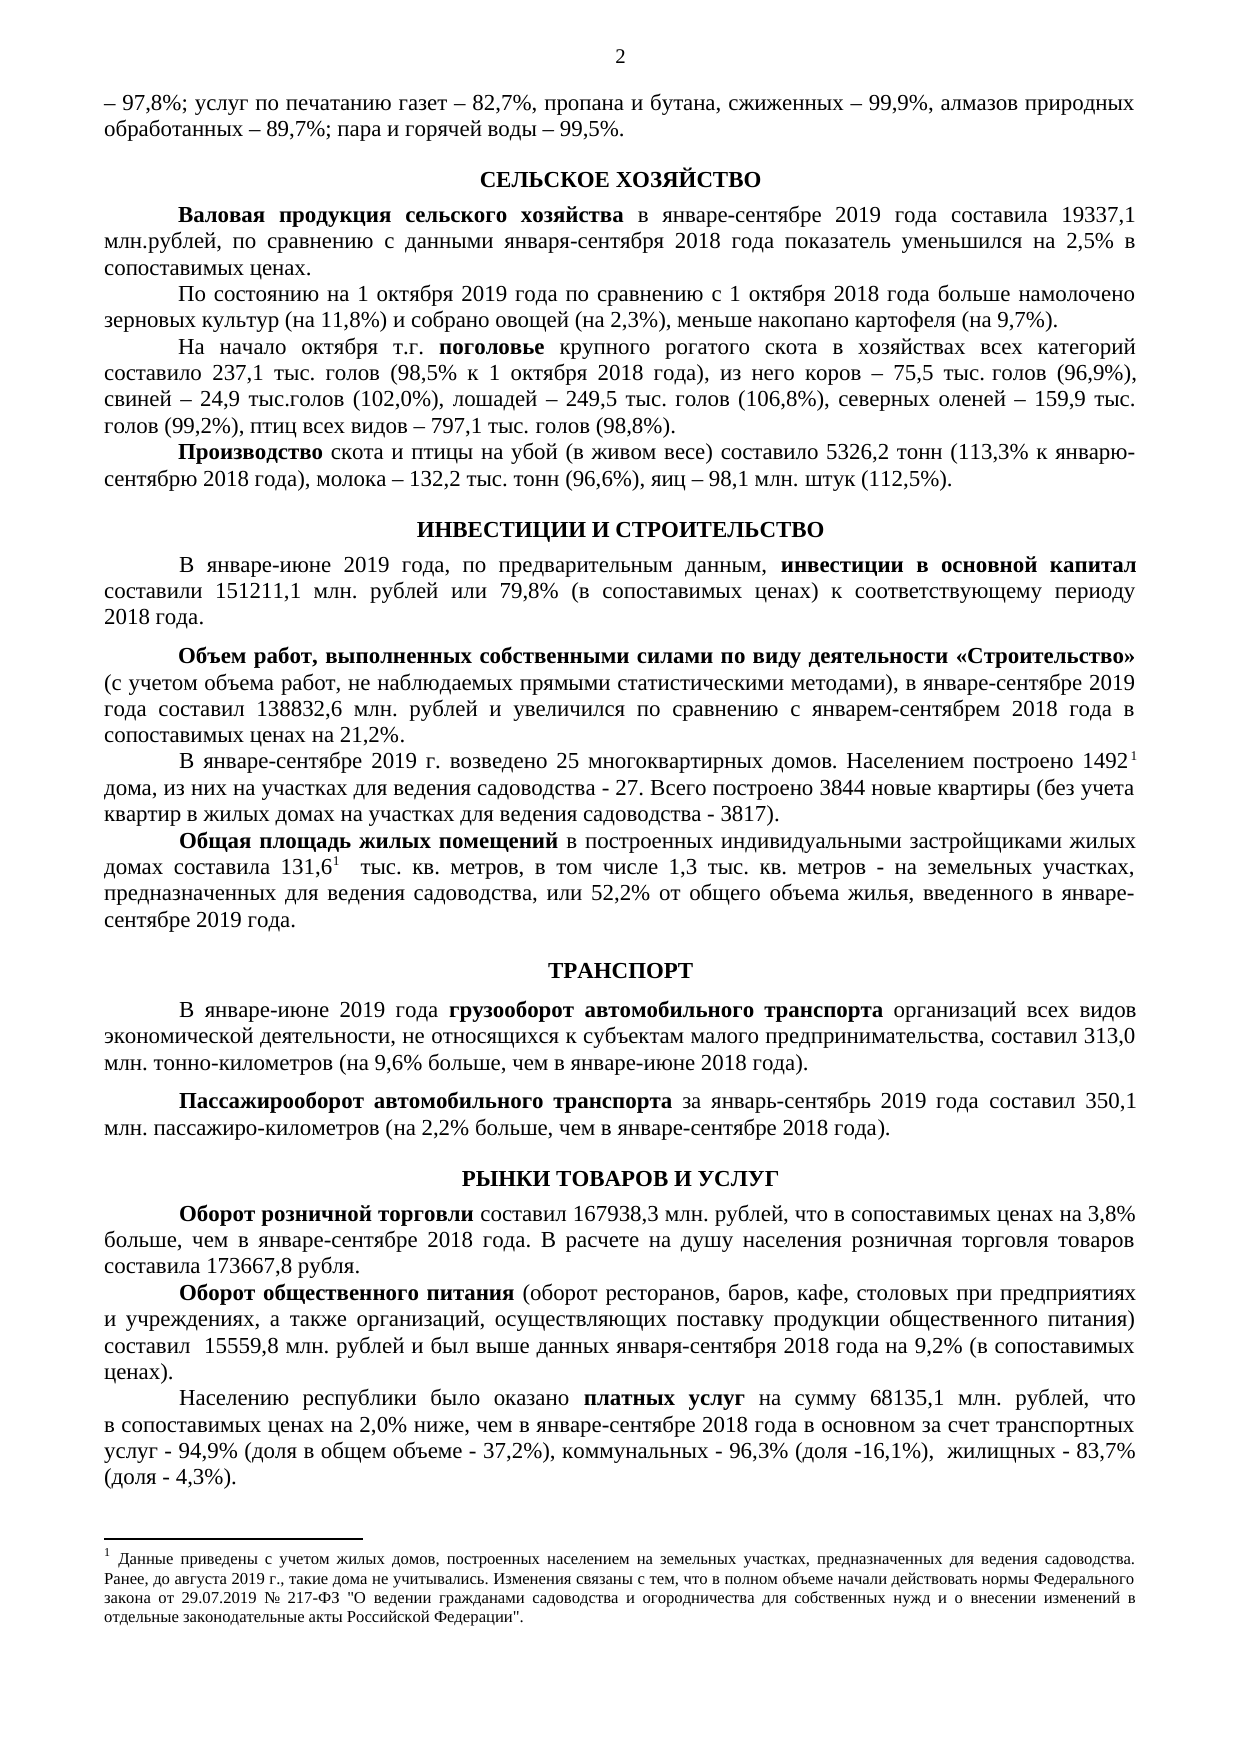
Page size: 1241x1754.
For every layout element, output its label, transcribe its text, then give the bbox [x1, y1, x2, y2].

text В январе-июне 2019 года, по предварительным данным, инвестиции в основной капитал составили 151211,1 млн. рублей или 79,8% (в сопоставимых ценах) к соответствующему периоду 2018 года. [104, 551, 1137, 630]
subtitle СЕЛЬСКОЕ ХОЗЯЙСТВО [104, 166, 1137, 193]
text ИНВЕСТИЦИИ И СТРОИТЕЛЬСТВО [104, 516, 1137, 542]
text Оборот общественного питания (оборот ресторанов, баров, кафе, столовых при предприятиях и учреждениях, а также организаций, осуществляющих поставку продукции общественного питания) составил 15559,8 млн. рублей и был выше данных января-сентября 2018 года на 9,2% (в сопоставимых ценах). [104, 1279, 1137, 1384]
text Оборот розничной торговли составил 167938,3 млн. рублей, что в сопоставимых ценах на 3,8% больше, чем в январе-сентябре 2018 года. В расчете на душу населения розничная торговля товаров составила 173667,8 рубля. [104, 1200, 1137, 1279]
text Производство скота и птицы на убой (в живом весе) составило 5326,2 тонн (113,3% к январю-сентябрю 2018 года), молока – 132,2 тыс. тонн (96,6%), яиц – 98,1 млн. штук (112,5%). [104, 438, 1137, 491]
text В январе-июне 2019 года грузооборот автомобильного транспорта организаций всех видов экономической деятельности, не относящихся к субъектам малого предпринимательства, составил 313,0 млн. тонно-километров (на 9,6% больше, чем в январе-июне 2018 года). [104, 996, 1137, 1075]
text На начало октября т.г. поголовье крупного рогатого скота в хозяйствах всех категорий составило 237,1 тыс. голов (98,5% к 1 октября 2018 года), из него коров – 75,5 тыс. голов (96,9%), свиней – 24,9 тыс.голов (102,0%), лошадей – 249,5 тыс. голов (106,8%), северных оленей – 159,9 тыс. голов (99,2%), птиц всех видов – 797,1 тыс. голов (98,8%). [104, 333, 1137, 438]
text В январе-сентябре 2019 г. возведено 25 многоквартирных домов. Населением построено 1492 дома, из них на участках для ведения садоводства - 27. Всего построено 3844 новые квартиры (без учета квартир в жилых домах на участках для ведения садоводства - 3817). [104, 748, 1137, 827]
text По состоянию на 1 октября 2019 года по сравнению с 1 октября 2018 года больше намолочено зерновых культур (на 11,8%) и собрано овощей (на 2,3%), меньше накопано картофеля (на 9,7%). [104, 280, 1137, 333]
text Общая площадь жилых помещений в построенных индивидуальными застройщиками жилых домах составила 131,61 тыс. кв. метров, в том числе 1,3 тыс. кв. метров - на земельных участках, предназначенных для ведения садоводства, или 52,2% от общего объема жилья, введенного в январе-сентябре 2019 года. [104, 827, 1137, 932]
text Валовая продукция сельского хозяйства в январе-сентябре 2019 года составила 19337,1 млн.рублей, по сравнению с данными января-сентября 2018 года показатель уменьшился на 2,5% в сопоставимых ценах. [104, 201, 1137, 280]
subtitle ТРАНСПОРТ [104, 957, 1137, 983]
text Пассажирооборот автомобильного транспорта за январь-сентябрь 2019 года составил 350,1 млн. пассажиро-километров (на 2,2% больше, чем в январе-сентябре 2018 года). [104, 1087, 1137, 1140]
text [104, 89, 1137, 141]
text Населению республики было оказано платных услуг на сумму 68135,1 млн. рублей, что в сопоставимых ценах на 2,0% ниже, чем в январе-сентябре 2018 года в основном за счет транспортных услуг - 94,9% (доля в общем объеме - 37,2%), коммунальных - 96,3% (доля -16,1%), жилищных - 83,7% (доля - 4,3%). [104, 1384, 1137, 1490]
text Объем работ, выполненных собственными силами по виду деятельности «Строительство» (с учетом объема работ, не наблюдаемых прямыми статистическими методами), в январе-сентябре 2019 года составил 138832,6 млн. рублей и увеличился по сравнению с январем-сентябрем 2018 года в сопоставимых ценах на 21,2%. [104, 642, 1137, 748]
subtitle РЫНКИ ТОВАРОВ И УСЛУГ [104, 1165, 1137, 1192]
